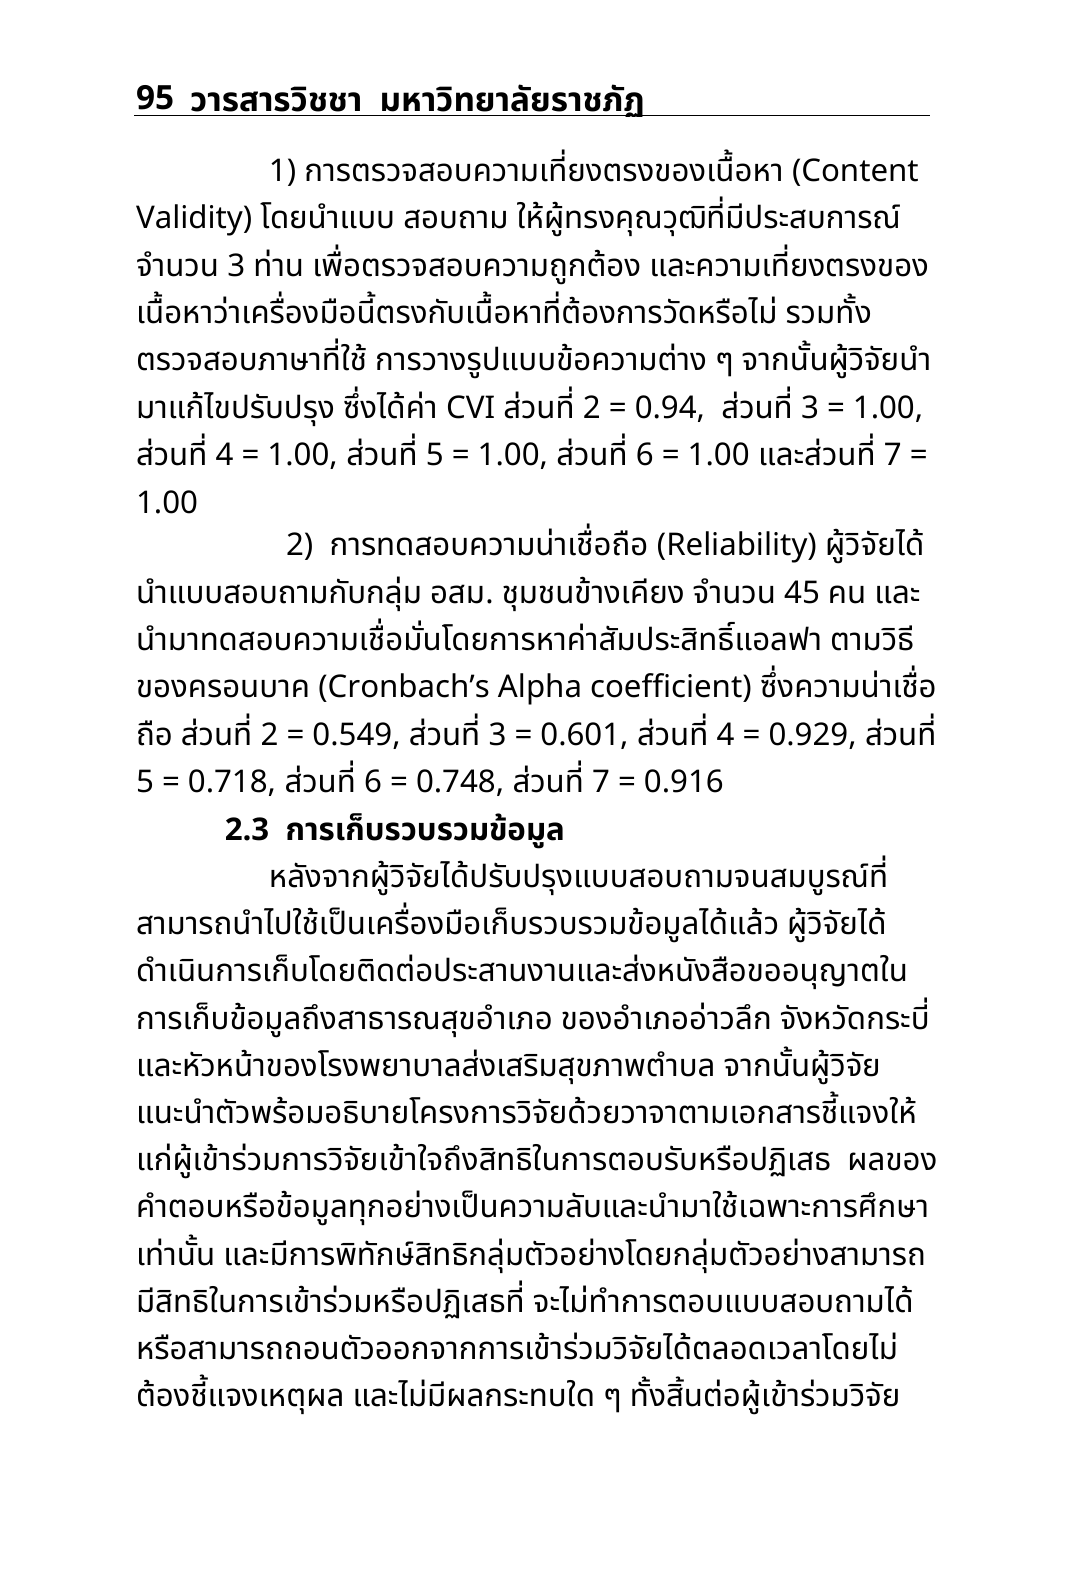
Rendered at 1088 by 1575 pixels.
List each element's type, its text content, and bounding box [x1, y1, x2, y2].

text 2.3 การเก็บรวบรวมข้อมูล [136, 807, 940, 854]
list 2) การทดสอบความน่าเชื่อถือ (Reliability) ผู้วิจัยได้นำแบบสอบถามกับกลุ่ม อสม. ชุมชนข้างเคียง จำนวน 45 คน และนำมาทดสอบความเชื่อมั่นโดยการหาค่าสัมประสิทธิ์แอลฟา ตามวิธีของครอนบาค (Cronbach’s Alpha coefficient) ซึ่งความน่าเชื่อถือ ส่วนที่ 2 = 0.549, ส่วนที่ 3 = 0.601, ส่วนที่ 4 = 0.929, ส่วนที่ 5 = 0.718, ส่วนที่ 6 = 0.748, ส่วนที่ 7 = 0.916 [136, 522, 940, 807]
text หลังจากผู้วิจัยได้ปรับปรุงแบบสอบถามจนสมบูรณ์ที่สามารถนำไปใช้เป็นเครื่องมือเก็บรวบรวมข้อมูลได้แล้ว ผู้วิจัยได้ดำเนินการเก็บโดยติดต่อประสานงานและส่งหนังสือขออนุญาตในการเก็บข้อมูลถึงสาธารณสุขอำเภอ ของอำเภออ่าวลึก จังหวัดกระบี่ และหัวหน้าของโรงพยาบาลส่งเสริมสุขภาพตำบล จากนั้นผู้วิจัยแนะนำตัวพร้อมอธิบายโครงการวิจัยด้วยวาจาตามเอกสารชี้แจงให้แก่ผู้เข้าร่วมการวิจัยเข้าใจถึงสิทธิในการตอบรับหรือปฏิเสธ ผลของคำตอบหรือข้อมูลทุกอย่างเป็นความลับและนำมาใช้เฉพาะการศึกษาเท่านั้น และมีการพิทักษ์สิทธิกลุ่มตัวอย่างโดยกลุ่มตัวอย่างสามารถมีสิทธิในการเข้าร่วมหรือปฏิเสธที่ จะไม่ทำการตอบแบบสอบถามได้หรือสามารถถอนตัวออกจากการเข้าร่วมวิจัยได้ตลอดเวลาโดยไม่ต้องชี้แจงเหตุผล และไม่มีผลกระทบใด ๆ ทั้งสิ้นต่อผู้เข้าร่วมวิจัย [136, 854, 940, 1421]
text 1) การตรวจสอบความเที่ยงตรงของเนื้อหา (Content Validity) โดยนำแบบ สอบถาม ให้ผู้ทรงคุณวุฒิที่มีประสบการณ์ จำนวน 3 ท่าน เพื่อตรวจสอบความถูกต้อง และความเที่ยงตรงของเนื้อหาว่าเครื่องมือนี้ตรงกับเนื้อหาที่ต้องการวัดหรือไม่ รวมทั้ง ตรวจสอบภาษาที่ใช้ การวางรูปแบบข้อความต่าง ๆ จากนั้นผู้วิจัยนำมาแก้ไขปรับปรุง ซึ่งได้ค่า CVI ส่วนที่ 2 = 0.94, ส่วนที่ 3 = 1.00, ส่วนที่ 4 = 1.00, ส่วนที่ 5 = 1.00, ส่วนที่ 6 = 1.00 และส่วนที่ 7 = 1.00 [136, 148, 940, 522]
